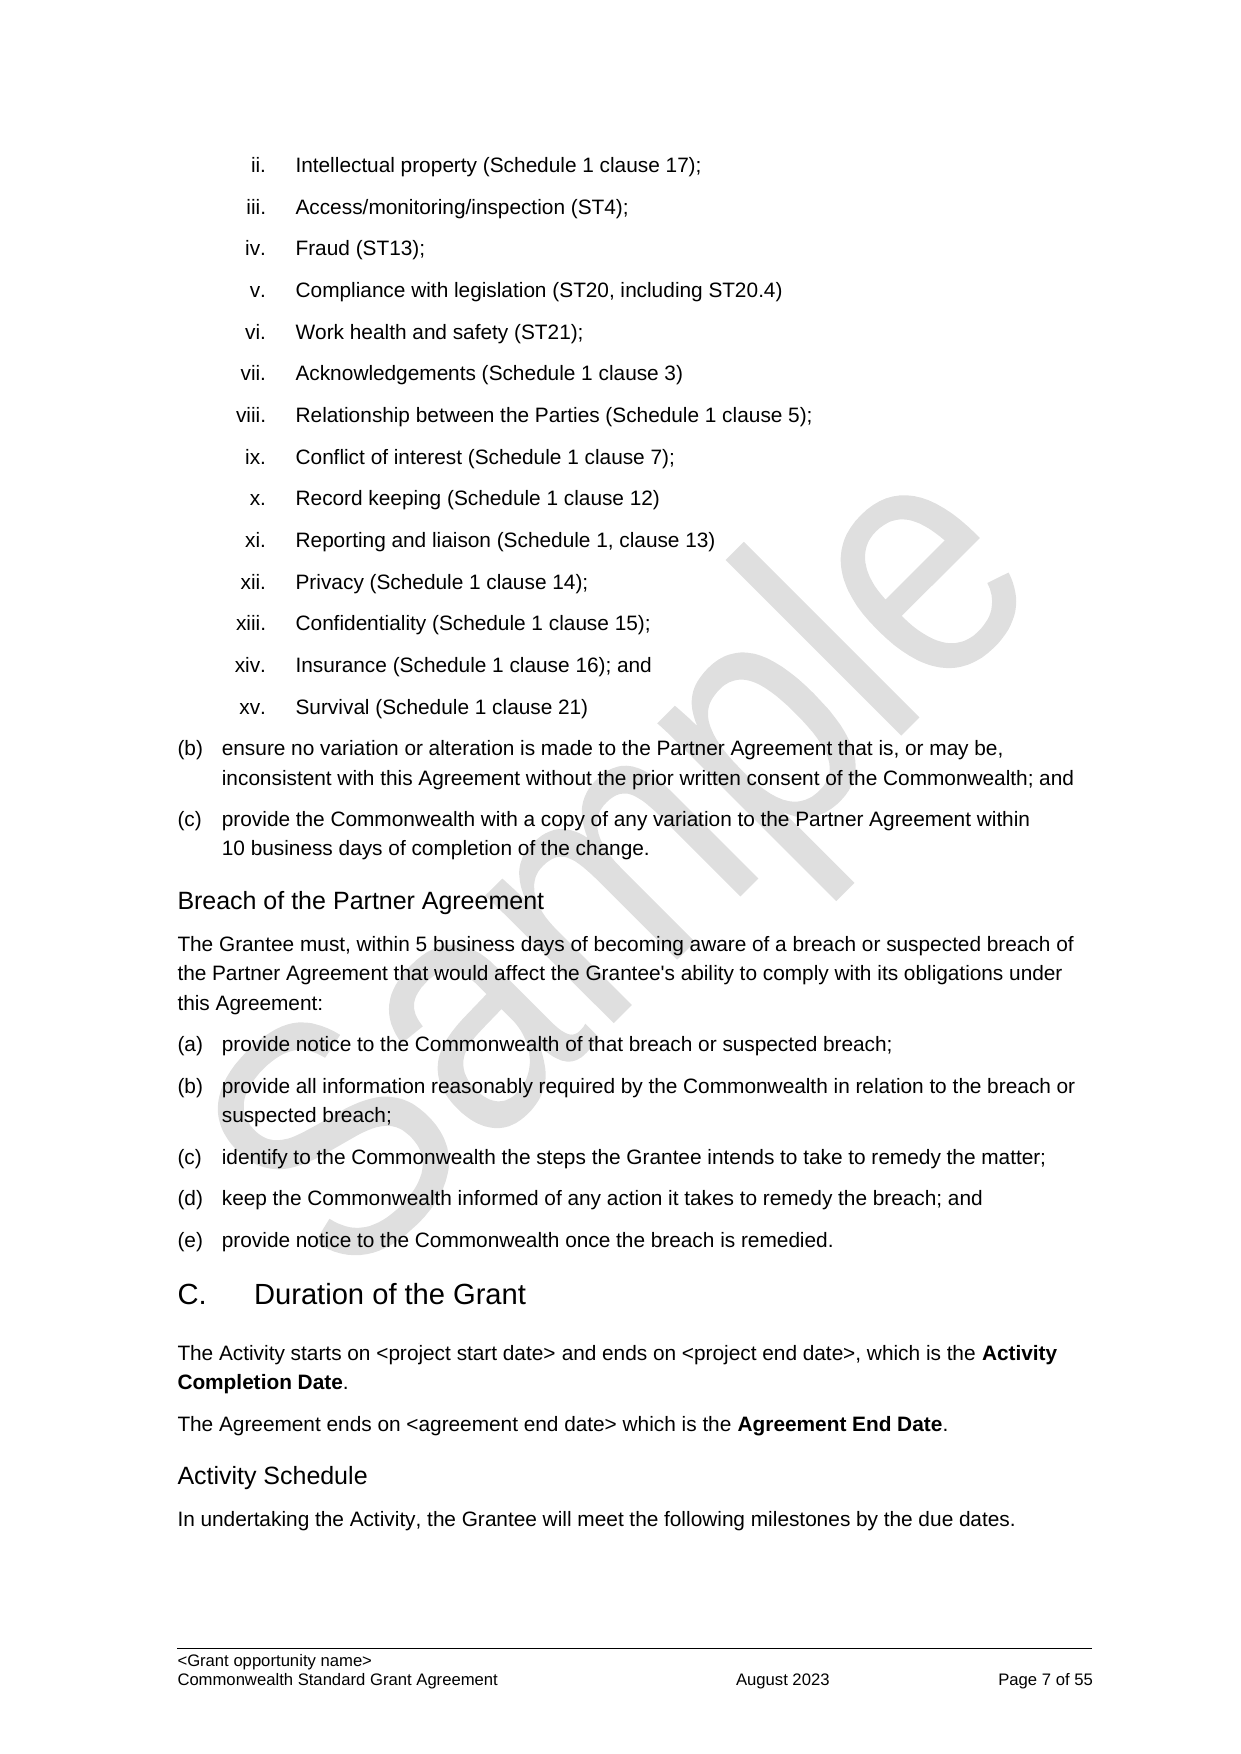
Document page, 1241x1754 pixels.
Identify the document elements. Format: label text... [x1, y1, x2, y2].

text (a) provide notice to the Commonwealth of that breach or suspected breach; [177, 1027, 1092, 1056]
subtitle Breach of the Partner Agreement [177, 885, 1092, 914]
list Fraud (ST13); [266, 231, 1092, 260]
text (c) provide the Commonwealth with a copy of any variation to the Partner Agreement within 10 business days of completion of the change. [177, 802, 1092, 860]
text (c) identify to the Commonwealth the steps the Grantee intends to take to remedy the matter; [177, 1139, 1092, 1168]
list Access/monitoring/inspection (ST4); [266, 189, 1092, 218]
list Compliance with legislation (ST20, including ST20.4) [266, 273, 1092, 302]
text The Agreement ends on <agreement end date> which is the Agreement End Date. [177, 1406, 1092, 1435]
list Acknowledgements (Schedule 1 clause 3) [266, 356, 1092, 385]
list Conflict of interest (Schedule 1 clause 7); [266, 439, 1092, 468]
list Confidentiality (Schedule 1 clause 15); [266, 606, 1092, 635]
list Insurance (Schedule 1 clause 16); and [266, 648, 1092, 677]
list Reporting and liaison (Schedule 1, clause 13) [266, 523, 1092, 552]
list Record keeping (Schedule 1 clause 12) [266, 481, 1092, 510]
list Work health and safety (ST21); [266, 314, 1092, 343]
subtitle Activity Schedule [177, 1460, 1092, 1489]
list Privacy (Schedule 1 clause 14); [266, 564, 1092, 593]
list Intellectual property (Schedule 1 clause 17); [266, 148, 1092, 177]
text The Activity starts on <project start date> and ends on <project end date>, which is the Activity Completion Date. [177, 1335, 1092, 1394]
text (b) ensure no variation or alteration is made to the Partner Agreement that is, or may be, inconsistent with this Agreement without the prior written consent of the Commonwealth; and [177, 731, 1092, 789]
list Relationship between the Parties (Schedule 1 clause 5); [266, 398, 1092, 427]
text (e) provide notice to the Commonwealth once the breach is remedied. [177, 1223, 1092, 1252]
list Survival (Schedule 1 clause 21) [266, 689, 1092, 718]
subtitle Duration of the Grant [177, 1277, 1092, 1310]
text The Grantee must, within 5 business days of becoming aware of a breach or suspected breach of the Partner Agreement that would affect the Grantee's ability to comply with its obligations under this Agreement: [177, 927, 1092, 1014]
text (b) provide all information reasonably required by the Commonwealth in relation to the breach or suspected breach; [177, 1068, 1092, 1127]
text In undertaking the Activity, the Grantee will meet the following milestones by the due dates. [177, 1502, 1092, 1531]
text (d) keep the Commonwealth informed of any action it takes to remedy the breach; and [177, 1181, 1092, 1210]
